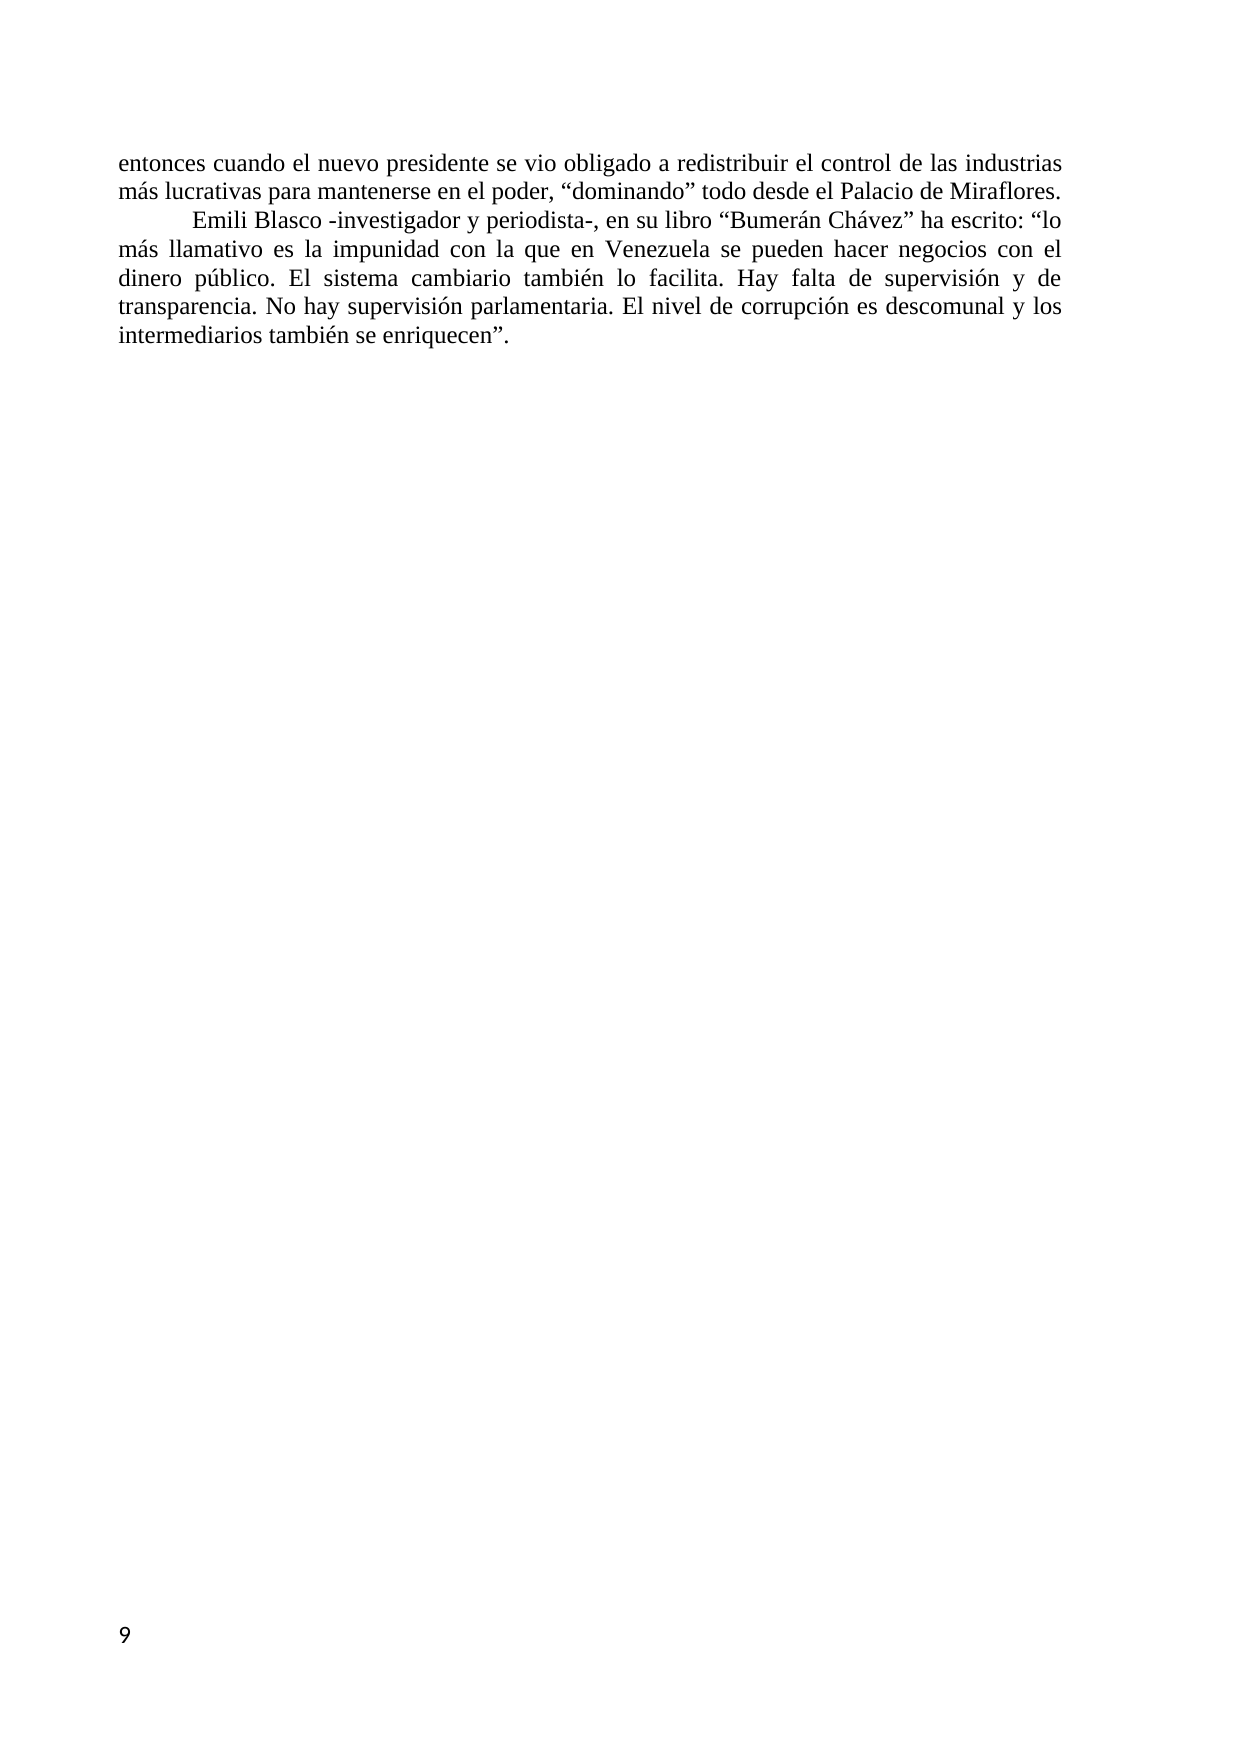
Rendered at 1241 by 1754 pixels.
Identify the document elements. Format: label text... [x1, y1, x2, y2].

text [118, 148, 1063, 205]
text Emili Blasco -investigador y periodista-, en su libro “Bumerán Chávez” ha escrito: “lo más llamativo es la impunidad con la que en Venezuela se pueden hacer negocios con el dinero público. El sistema cambiario también lo facilita. Hay falta de supervisión y de transparencia. No hay supervisión parlamentaria. El nivel de corrupción es descomunal y los intermediarios también se enriquecen”. [118, 205, 1063, 349]
